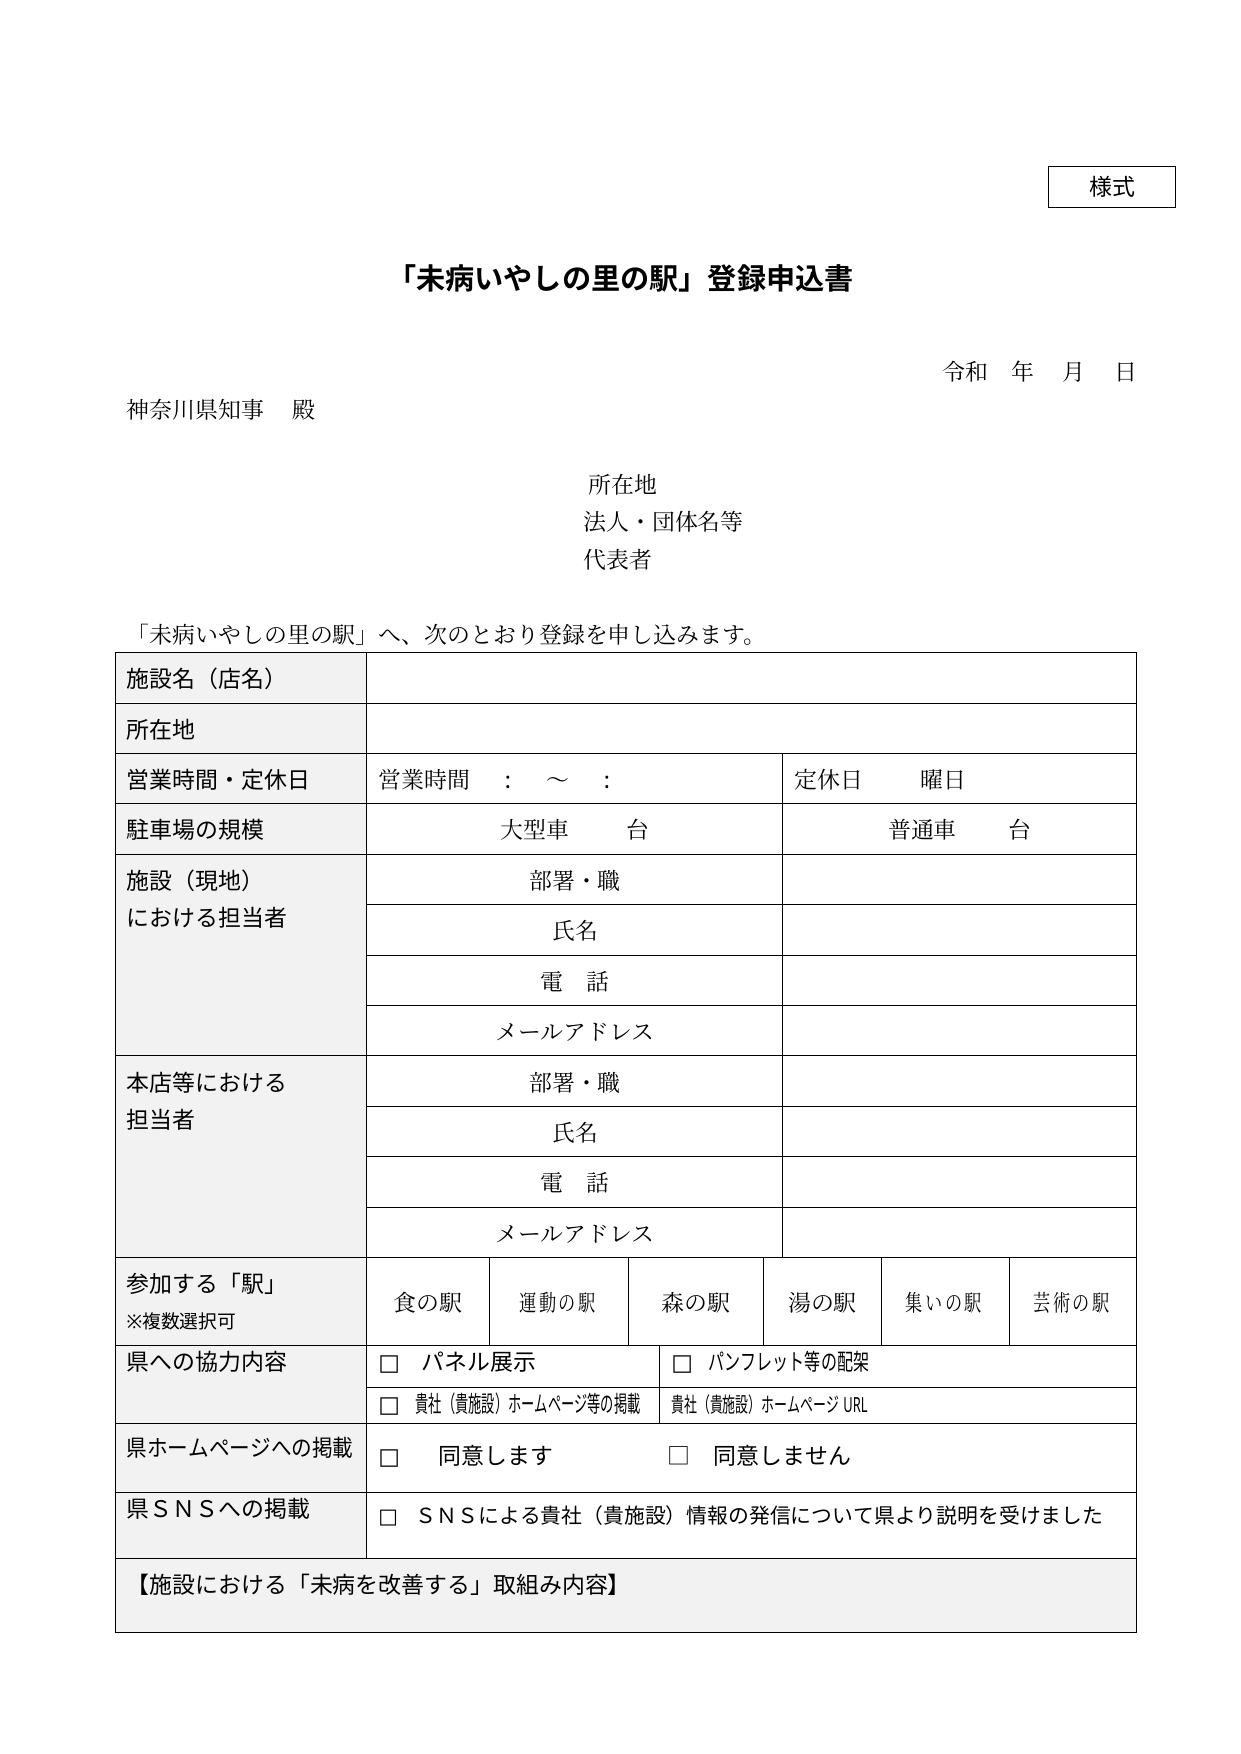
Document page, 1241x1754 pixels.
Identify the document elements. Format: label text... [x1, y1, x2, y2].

table_cell [783, 1107, 1136, 1156]
table_cell 電 話 [367, 956, 782, 1005]
text 神奈川県知事 殿 [103, 389, 1137, 427]
table_cell 貴社（貴施設）ホームページURL [660, 1388, 1136, 1423]
table_cell 営業時間・定休日 [116, 754, 366, 803]
table_cell [783, 1208, 1136, 1257]
table_cell [367, 704, 1136, 753]
table_cell [783, 956, 1136, 1005]
table_cell 駐車場の規模 [116, 804, 366, 854]
table_cell ＳＮＳによる貴社（貴施設）情報の発信について県より説明を受けました [367, 1493, 1136, 1558]
table_cell [783, 905, 1136, 954]
table_cell 同意します □ 同意しません [367, 1424, 1136, 1492]
table_cell 芸術の駅 [1010, 1258, 1136, 1345]
table_cell 県ホームページへの掲載 [116, 1424, 366, 1492]
table_cell 湯の駅 [764, 1258, 881, 1345]
table_cell 部署・職 [367, 1056, 782, 1106]
table_cell [783, 1157, 1136, 1207]
table_cell [783, 1056, 1136, 1106]
table_cell 貴社（貴施設）ホームページ等の掲載 [367, 1388, 659, 1423]
table_cell パネル展示 [367, 1346, 659, 1387]
table_cell 【施設における「未病を改善する」取組み内容】 [116, 1559, 1136, 1632]
text 「未病いやしの里の駅」登録申込書 [103, 239, 1137, 314]
table_cell 氏名 [367, 905, 782, 954]
table_cell [783, 1006, 1136, 1055]
text 法人・団体名等 [577, 502, 1137, 539]
table_cell [783, 855, 1136, 904]
table_cell 食の駅 [367, 1258, 489, 1345]
table_cell 運動の駅 [490, 1258, 628, 1345]
table_cell 電 話 [367, 1157, 782, 1207]
text 所在地 [577, 464, 1137, 502]
table_cell 県への協力内容 [116, 1346, 366, 1423]
table_cell 営業時間 : ～ : [367, 754, 782, 803]
table_cell 氏名 [367, 1107, 782, 1156]
table_cell 部署・職 [367, 855, 782, 904]
table_cell 所在地 [116, 704, 366, 753]
table_cell 定休日 曜日 [783, 754, 1136, 803]
table_header 施設名（店名） [116, 653, 366, 702]
table_cell 森の駅 [629, 1258, 763, 1345]
table_cell メールアドレス [367, 1208, 782, 1257]
table_cell メールアドレス [367, 1006, 782, 1055]
table_cell 普通車 台 [783, 804, 1136, 854]
table_cell 集いの駅 [882, 1258, 1009, 1345]
table_cell 本店等における 担当者 [116, 1056, 366, 1257]
table_cell 大型車 台 [367, 804, 782, 854]
table_cell パンフレット等の配架 [660, 1346, 1136, 1387]
text 令和 年 月 日 [103, 352, 1137, 389]
table_cell 参加する「駅」 ※複数選択可 [116, 1258, 366, 1345]
text 代表者 [577, 539, 1137, 577]
text 「未病いやしの里の駅」へ、次のとおり登録を申し込みます。 [103, 614, 1137, 652]
table_header [367, 653, 1136, 702]
table_cell 施設（現地） における担当者 [116, 855, 366, 1055]
table_cell 県ＳＮＳへの掲載 [116, 1493, 366, 1558]
